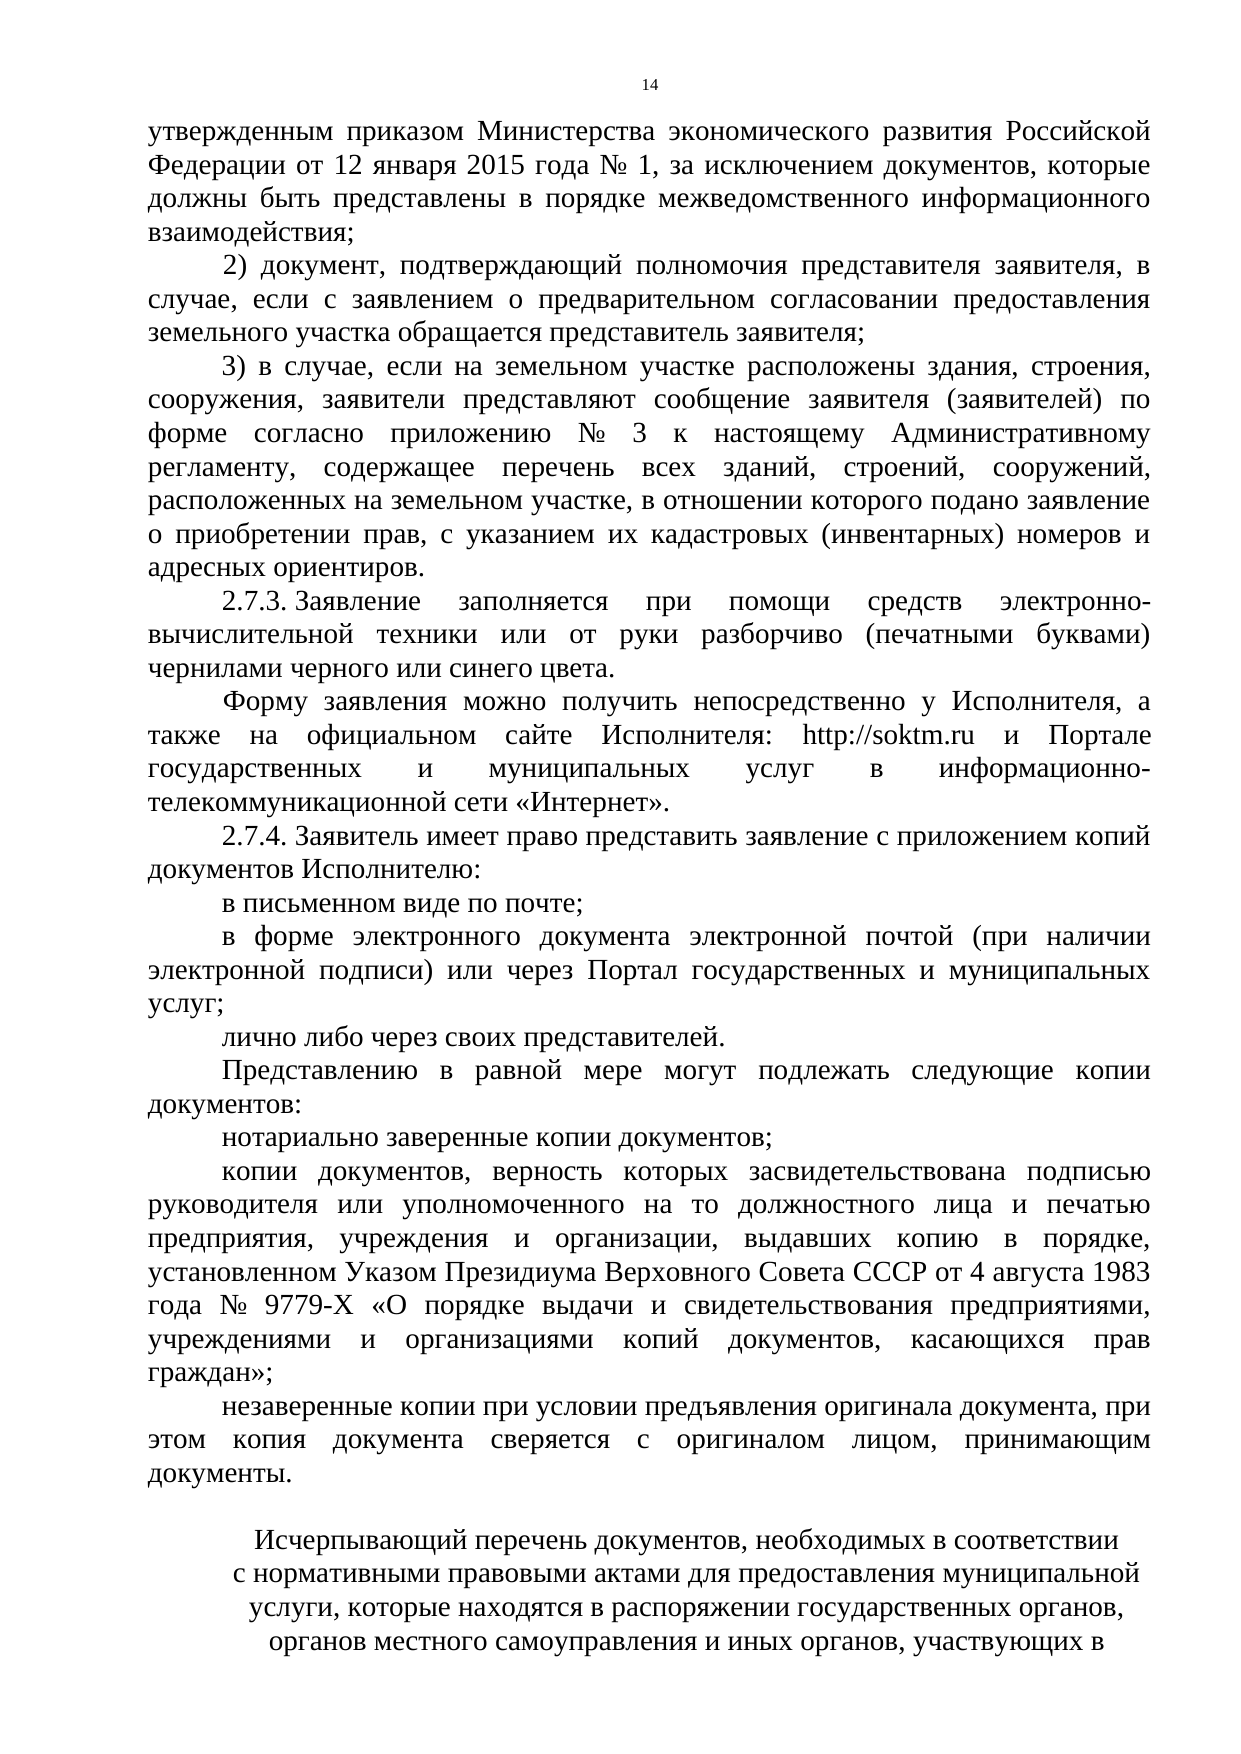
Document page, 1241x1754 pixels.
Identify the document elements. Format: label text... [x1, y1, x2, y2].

text с нормативными правовыми актами для предоставления муниципальной [148, 1556, 1152, 1589]
text органов местного самоуправления и иных органов, участвующих в [148, 1623, 1152, 1656]
text нотариально заверенные копии документов; [148, 1119, 1152, 1153]
text лично либо через своих представителей. [148, 1019, 1152, 1052]
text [148, 113, 1152, 247]
text Форму заявления можно получить непосредственно у Исполнителя, а также на официальном сайте Исполнителя: http://soktm.ru и Портале государственных и муниципальных услуг в информационно-телекоммуникационной сети «Интернет». [148, 683, 1152, 818]
text в письменном виде по почте; [148, 885, 1152, 918]
text незаверенные копии при условии предъявления оригинала документа, при этом копия документа сверяется с оригиналом лицом, принимающим документы. [148, 1388, 1152, 1488]
text копии документов, верность которых засвидетельствована подписью руководителя или уполномоченного на то должностного лица и печатью предприятия, учреждения и организации, выдавших копию в порядке, установленном Указом Президиума Верховного Совета СССР от 4 августа 1983 года № 9779-Х «О порядке выдачи и свидетельствования предприятиями, учреждениями и организациями копий документов, касающихся прав граждан»; [148, 1153, 1152, 1388]
text 3) в случае, если на земельном участке расположены здания, строения, сооружения, заявители представляют сообщение заявителя (заявителей) по форме согласно приложению № 3 к настоящему Административному регламенту, содержащее перечень всех зданий, строений, сооружений, расположенных на земельном участке, в отношении которого подано заявление о приобретении прав, с указанием их кадастровых (инвентарных) номеров и адресных ориентиров. [148, 348, 1152, 583]
text 2.7.4. Заявитель имеет право представить заявление с приложением копий документов Исполнителю: [148, 818, 1152, 885]
text 2.7.3. Заявление заполняется при помощи средств электронно-вычислительной техники или от руки разборчиво (печатными буквами) чернилами черного или синего цвета. [148, 583, 1152, 683]
text 2) документ, подтверждающий полномочия представителя заявителя, в случае, если с заявлением о предварительном согласовании предоставления земельного участка обращается представитель заявителя; [148, 247, 1152, 348]
text Представлению в равной мере могут подлежать следующие копии документов: [148, 1052, 1152, 1119]
text услуги, которые находятся в распоряжении государственных органов, [148, 1589, 1152, 1623]
text в форме электронного документа электронной почтой (при наличии электронной подписи) или через Портал государственных и муниципальных услуг; [148, 918, 1152, 1019]
text Исчерпывающий перечень документов, необходимых в соответствии [148, 1522, 1152, 1556]
